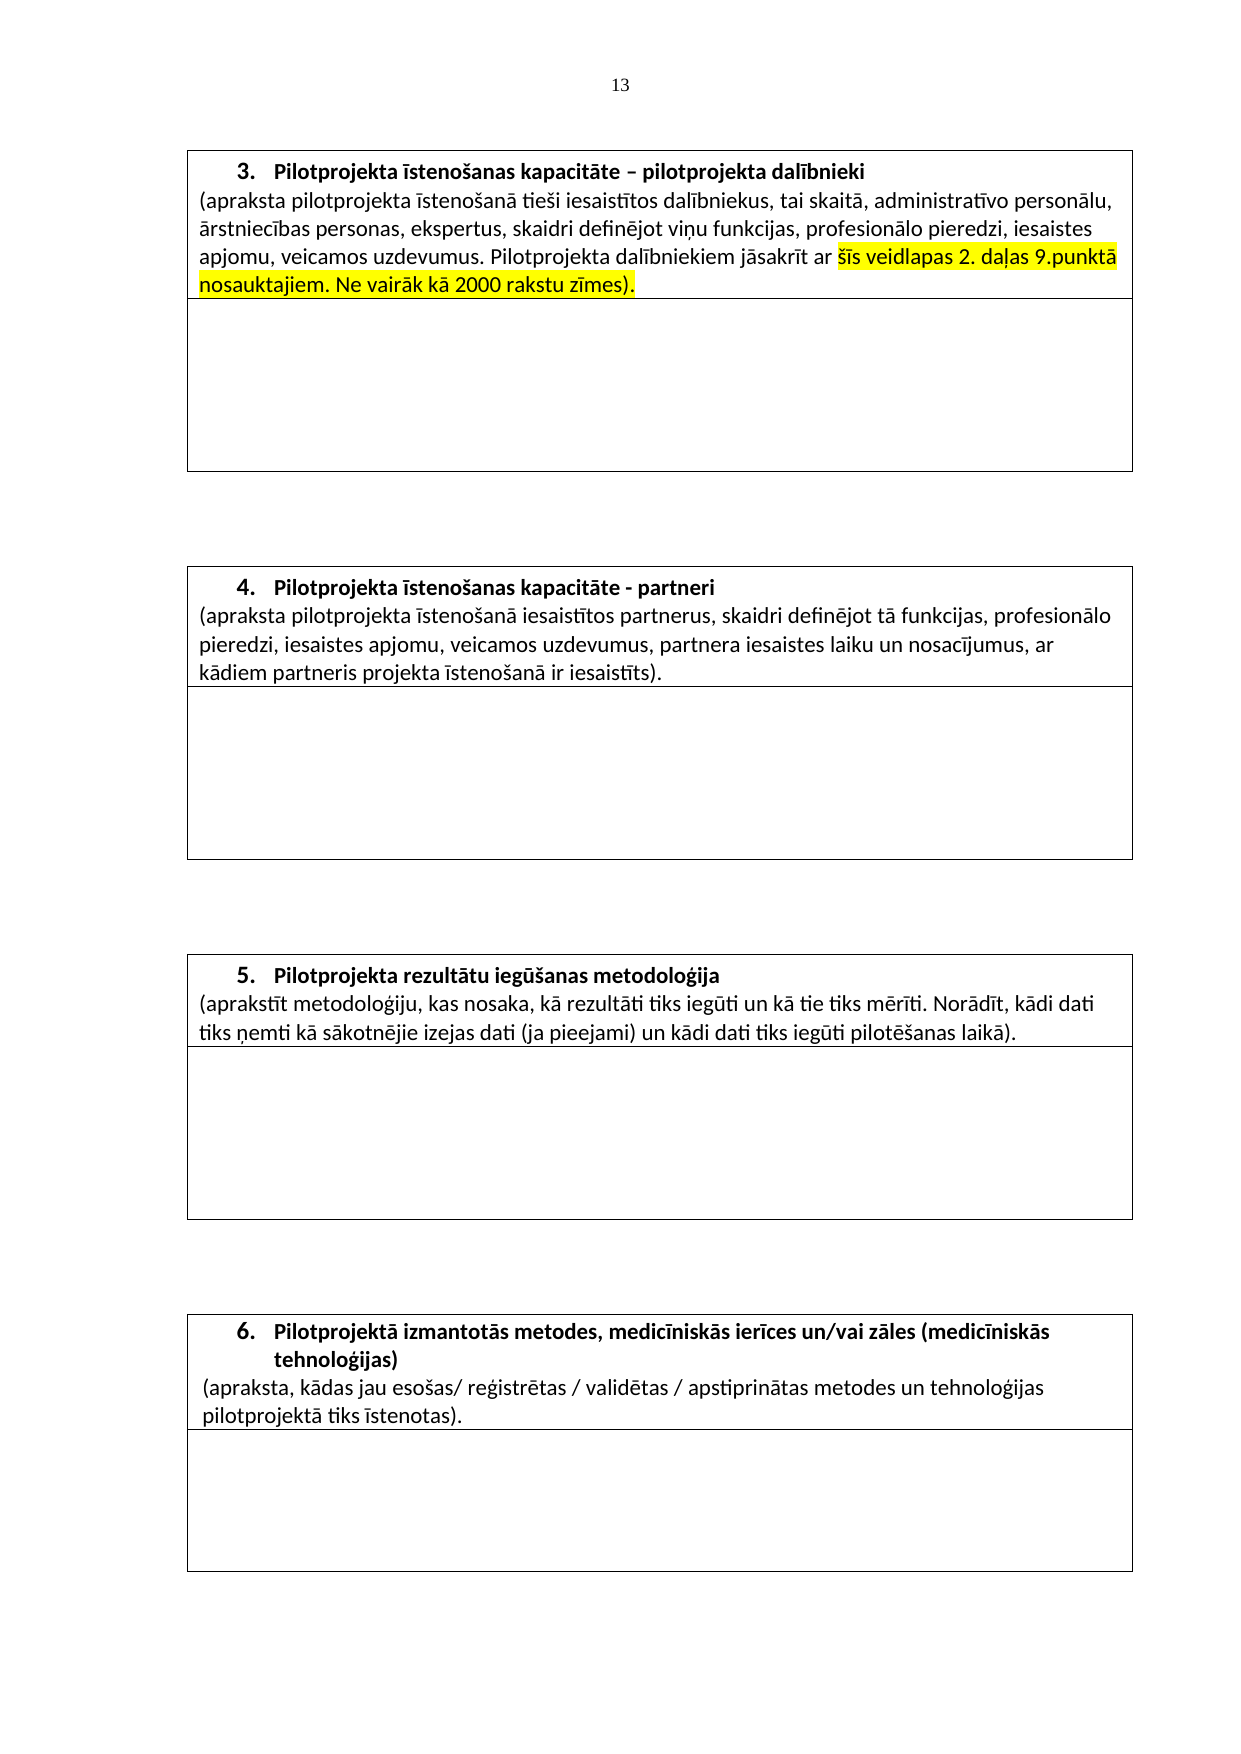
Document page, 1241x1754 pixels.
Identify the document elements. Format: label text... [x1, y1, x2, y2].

table_cell [188, 299, 1132, 471]
table_cell [188, 687, 1132, 859]
table_cell [188, 1047, 1132, 1219]
table_header Pilotprojekta rezultātu iegūšanas metodoloģija (aprakstīt metodoloģiju, kas nosaka, kā rezultāti tiks iegūti un kā tie tiks mērīti. Norādīt, kādi dati tiks ņemti kā sākotnējie izejas dati (ja pieejami) un kādi dati tiks iegūti pilotēšanas laikā). [188, 955, 1132, 1046]
table_header Pilotprojekta īstenošanas kapacitāte – pilotprojekta dalībnieki (apraksta pilotprojekta īstenošanā tieši iesaistītos dalībniekus, tai skaitā, administratīvo personālu, ārstniecības personas, ekspertus, skaidri definējot viņu funkcijas, profesionālo pieredzi, iesaistes apjomu, veicamos uzdevumus. Pilotprojekta dalībniekiem jāsakrīt ar šīs veidlapas 2. daļas 9.punktā nosauktajiem. Ne vairāk kā 2000 rakstu zīmes). [188, 151, 1132, 298]
table_cell [188, 1430, 1132, 1571]
table_header Pilotprojekta īstenošanas kapacitāte - partneri (apraksta pilotprojekta īstenošanā iesaistītos partnerus, skaidri definējot tā funkcijas, profesionālo pieredzi, iesaistes apjomu, veicamos uzdevumus, partnera iesaistes laiku un nosacījumus, ar kādiem partneris projekta īstenošanā ir iesaistīts). [188, 567, 1132, 686]
table_header Pilotprojektā izmantotās metodes, medicīniskās ierīces un/vai zāles (medicīniskās tehnoloģijas) (apraksta, kādas jau esošas/ reģistrētas / validētas / apstiprinātas metodes un tehnoloģijas pilotprojektā tiks īstenotas). [188, 1315, 1132, 1429]
